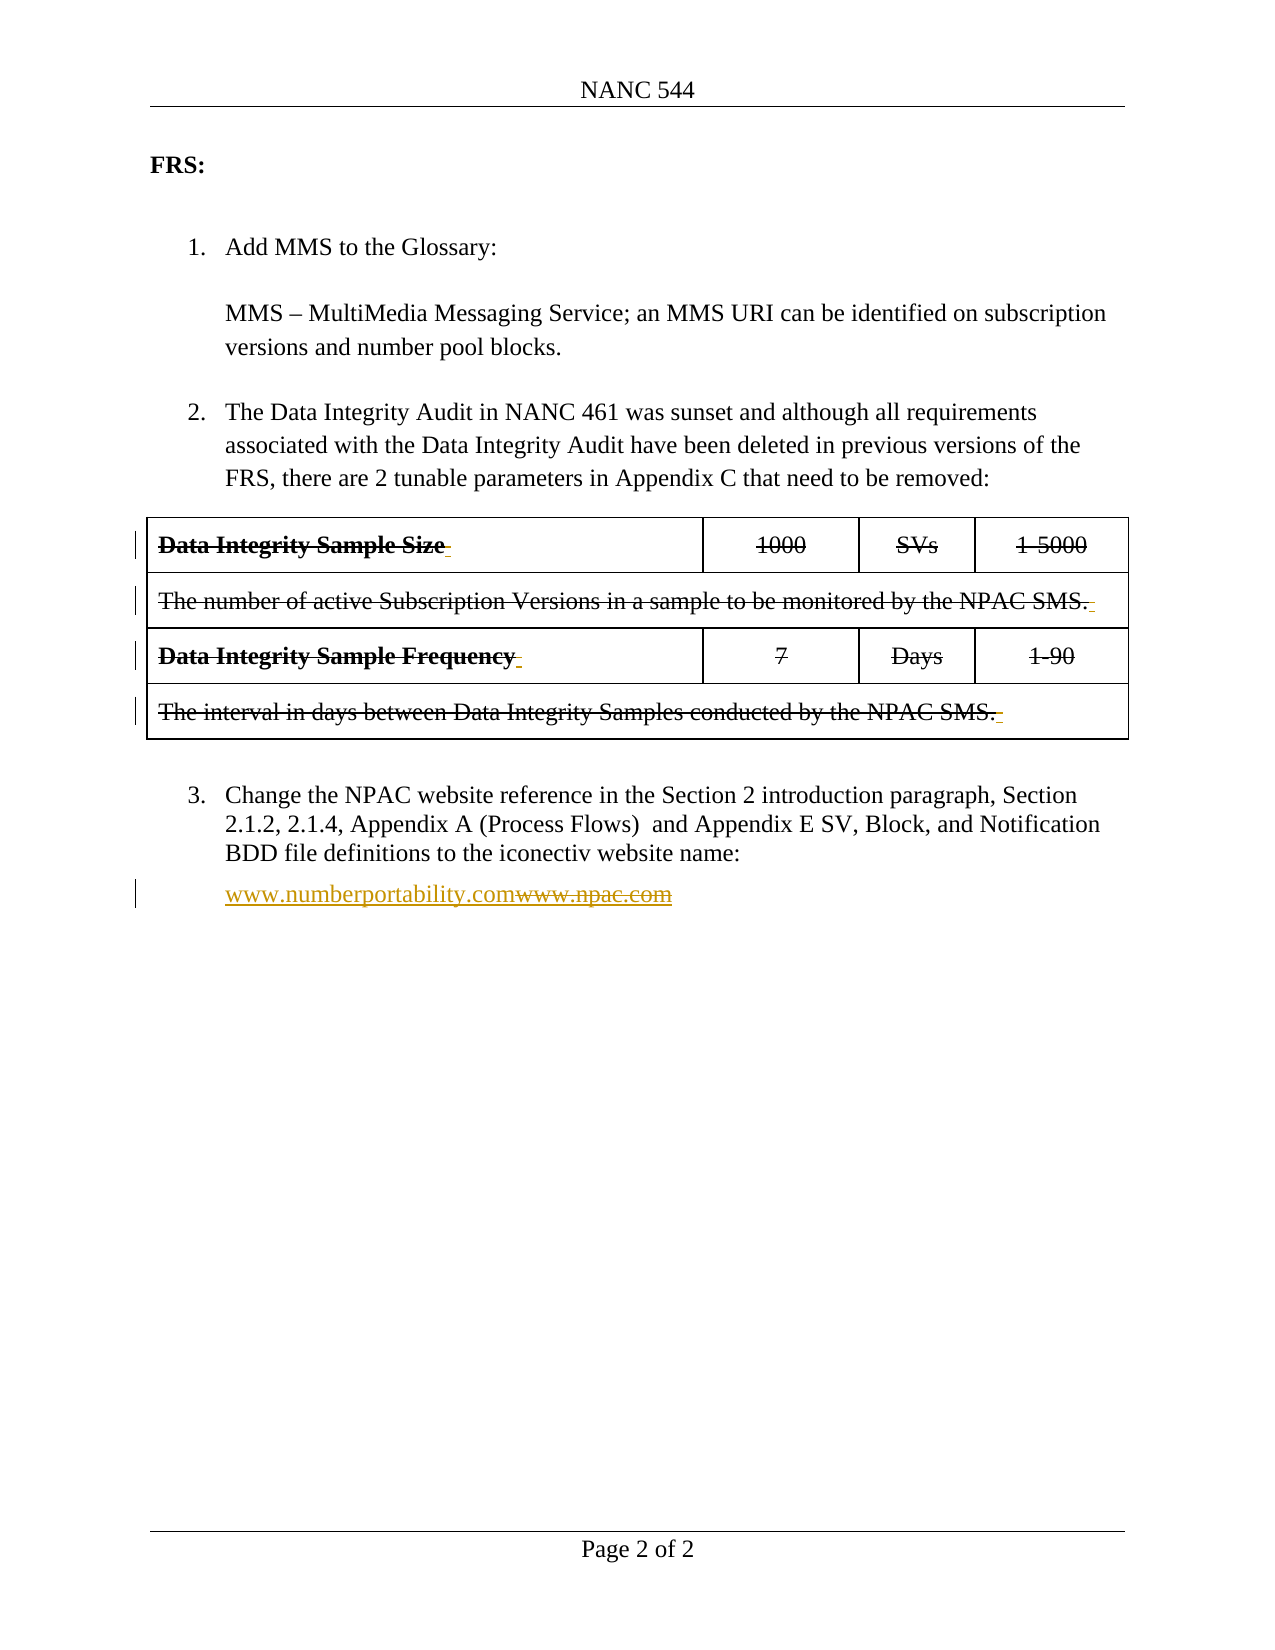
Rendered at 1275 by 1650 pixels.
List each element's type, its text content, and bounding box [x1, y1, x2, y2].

list The Data Integrity Audit in NANC 461 was sunset and although all requirements associated with the Data Integrity Audit have been deleted in previous versions of the FRS, there are 2 tunable parameters in Appendix C that need to be removed: [187, 397, 1125, 491]
list Change the NPAC website reference in the Section 2 introduction paragraph, Section 2.1.2, 2.1.4, Appendix A (Process Flows) and Appendix E SV, Block, and Notification BDD file definitions to the iconectiv website name: [187, 781, 1125, 867]
table_cell Data Integrity Sample Frequency [148, 629, 702, 682]
table_header 1-5000 [976, 518, 1128, 572]
table_cell 1-90 [976, 629, 1128, 682]
table_header Data Integrity Sample Size [148, 518, 702, 572]
list Add MMS to the Glossary: MMS – MultiMedia Messaging Service; an MMS URI can be identified on subscription versions and number pool blocks. [187, 232, 1125, 392]
table_header SVs [860, 518, 974, 572]
text FRS: [150, 150, 1125, 179]
table_cell 7 [704, 629, 858, 682]
table_cell Days [860, 629, 974, 682]
table_cell The interval in days between Data Integrity Samples conducted by the NPAC SMS. [148, 684, 1128, 738]
table_header 1000 [704, 518, 858, 572]
table_cell The number of active Subscription Versions in a sample to be monitored by the NPAC SMS. [148, 573, 1128, 627]
